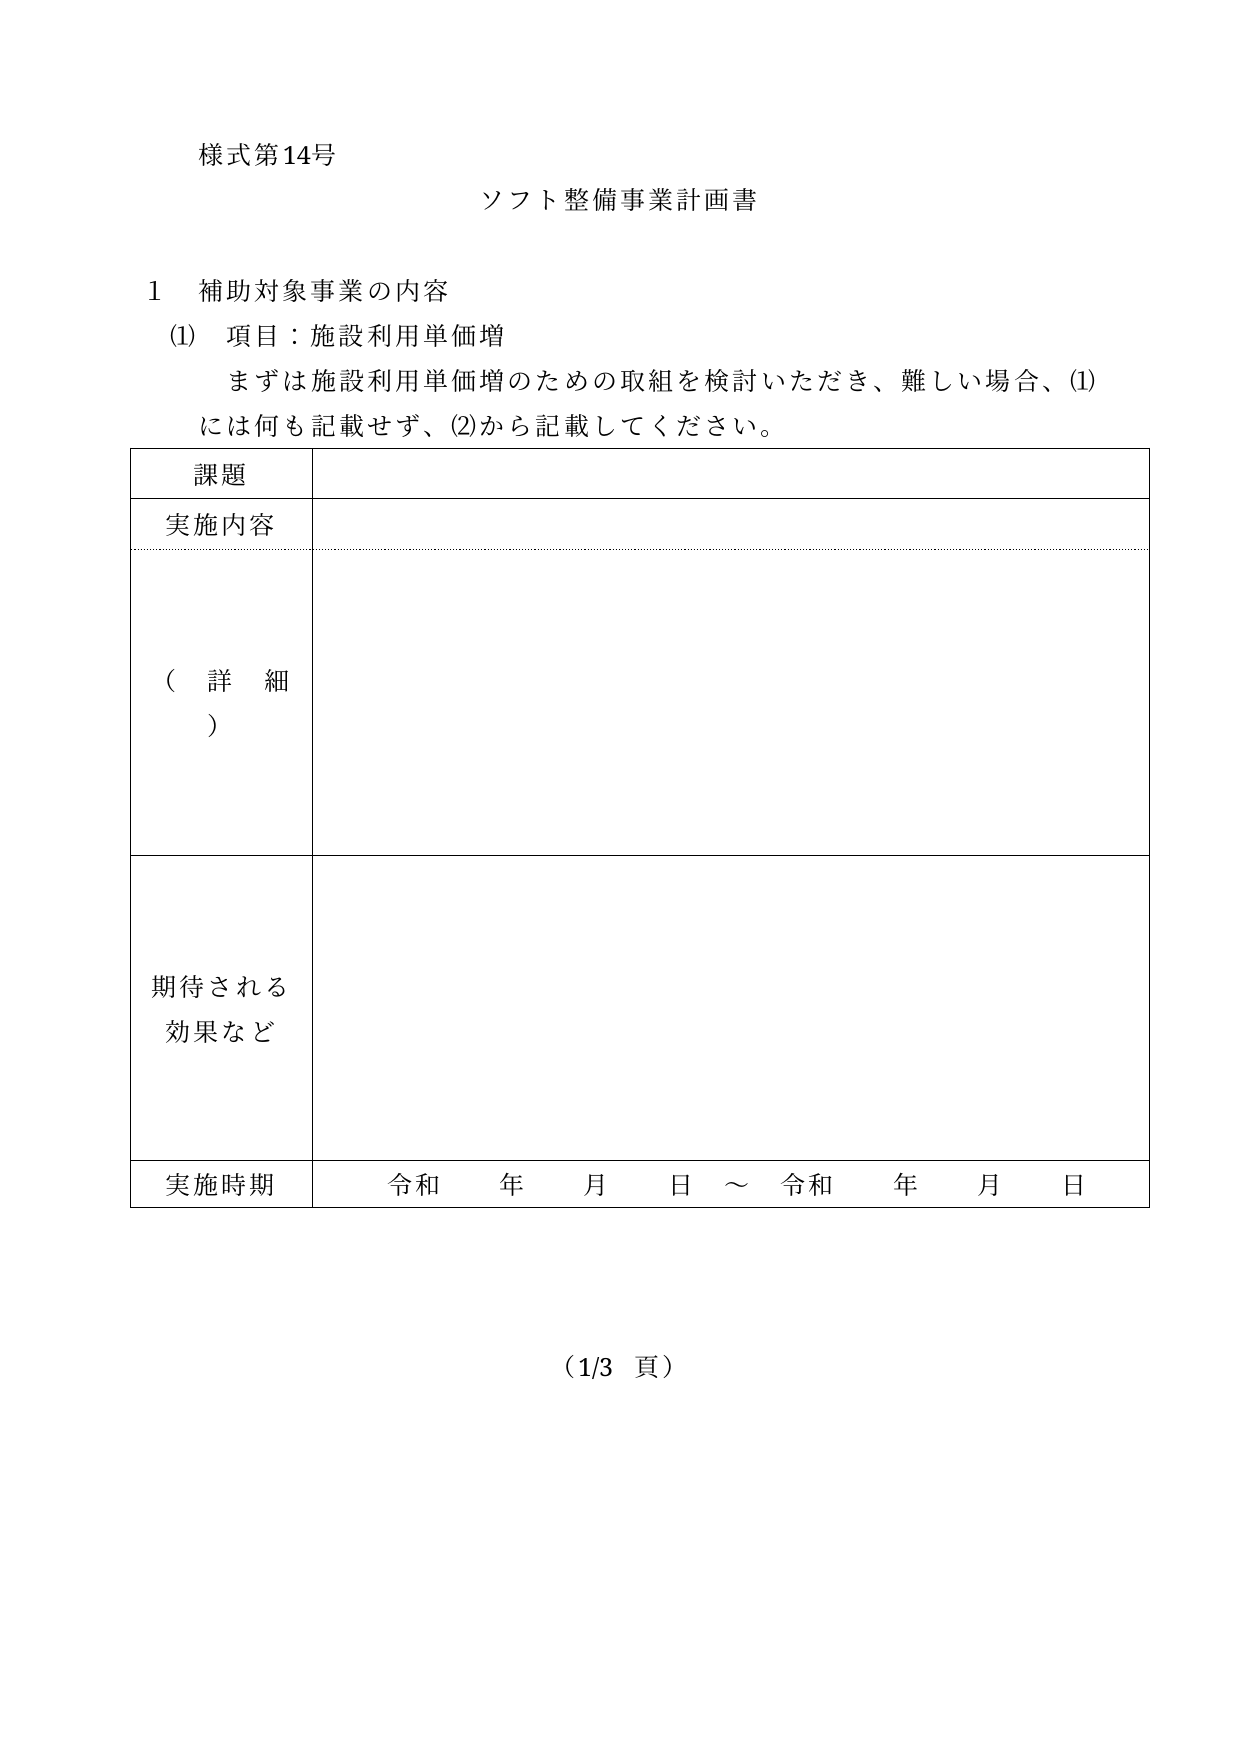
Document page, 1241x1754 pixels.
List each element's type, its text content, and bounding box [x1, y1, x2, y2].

table_cell 実施時期 [131, 1161, 312, 1207]
table_cell 期待される効果など [131, 856, 312, 1160]
text ⑴ 項目：施設利用単価増 [142, 312, 1098, 357]
text （1/3頁） [142, 1343, 1098, 1388]
table_cell [313, 499, 1149, 549]
table_cell [313, 856, 1149, 1160]
text 様式第14号 [142, 131, 1098, 176]
table_cell [313, 549, 1149, 854]
table_cell 令和 年 月 日 ～ 令和 年 月 日 [313, 1161, 1149, 1207]
table_header 課題 [131, 449, 312, 498]
table_cell 実施内容 [131, 499, 312, 549]
text １ 補助対象事業の内容 [142, 267, 1098, 312]
table_cell （ 詳 細 ） [131, 549, 312, 854]
text ソフト整備事業計画書 [142, 176, 1098, 221]
text まずは施設利用単価増のための取組を検討いただき、難しい場合、⑴には何も記載せず、⑵から記載してください。 [142, 357, 1098, 447]
table_header [313, 449, 1149, 498]
